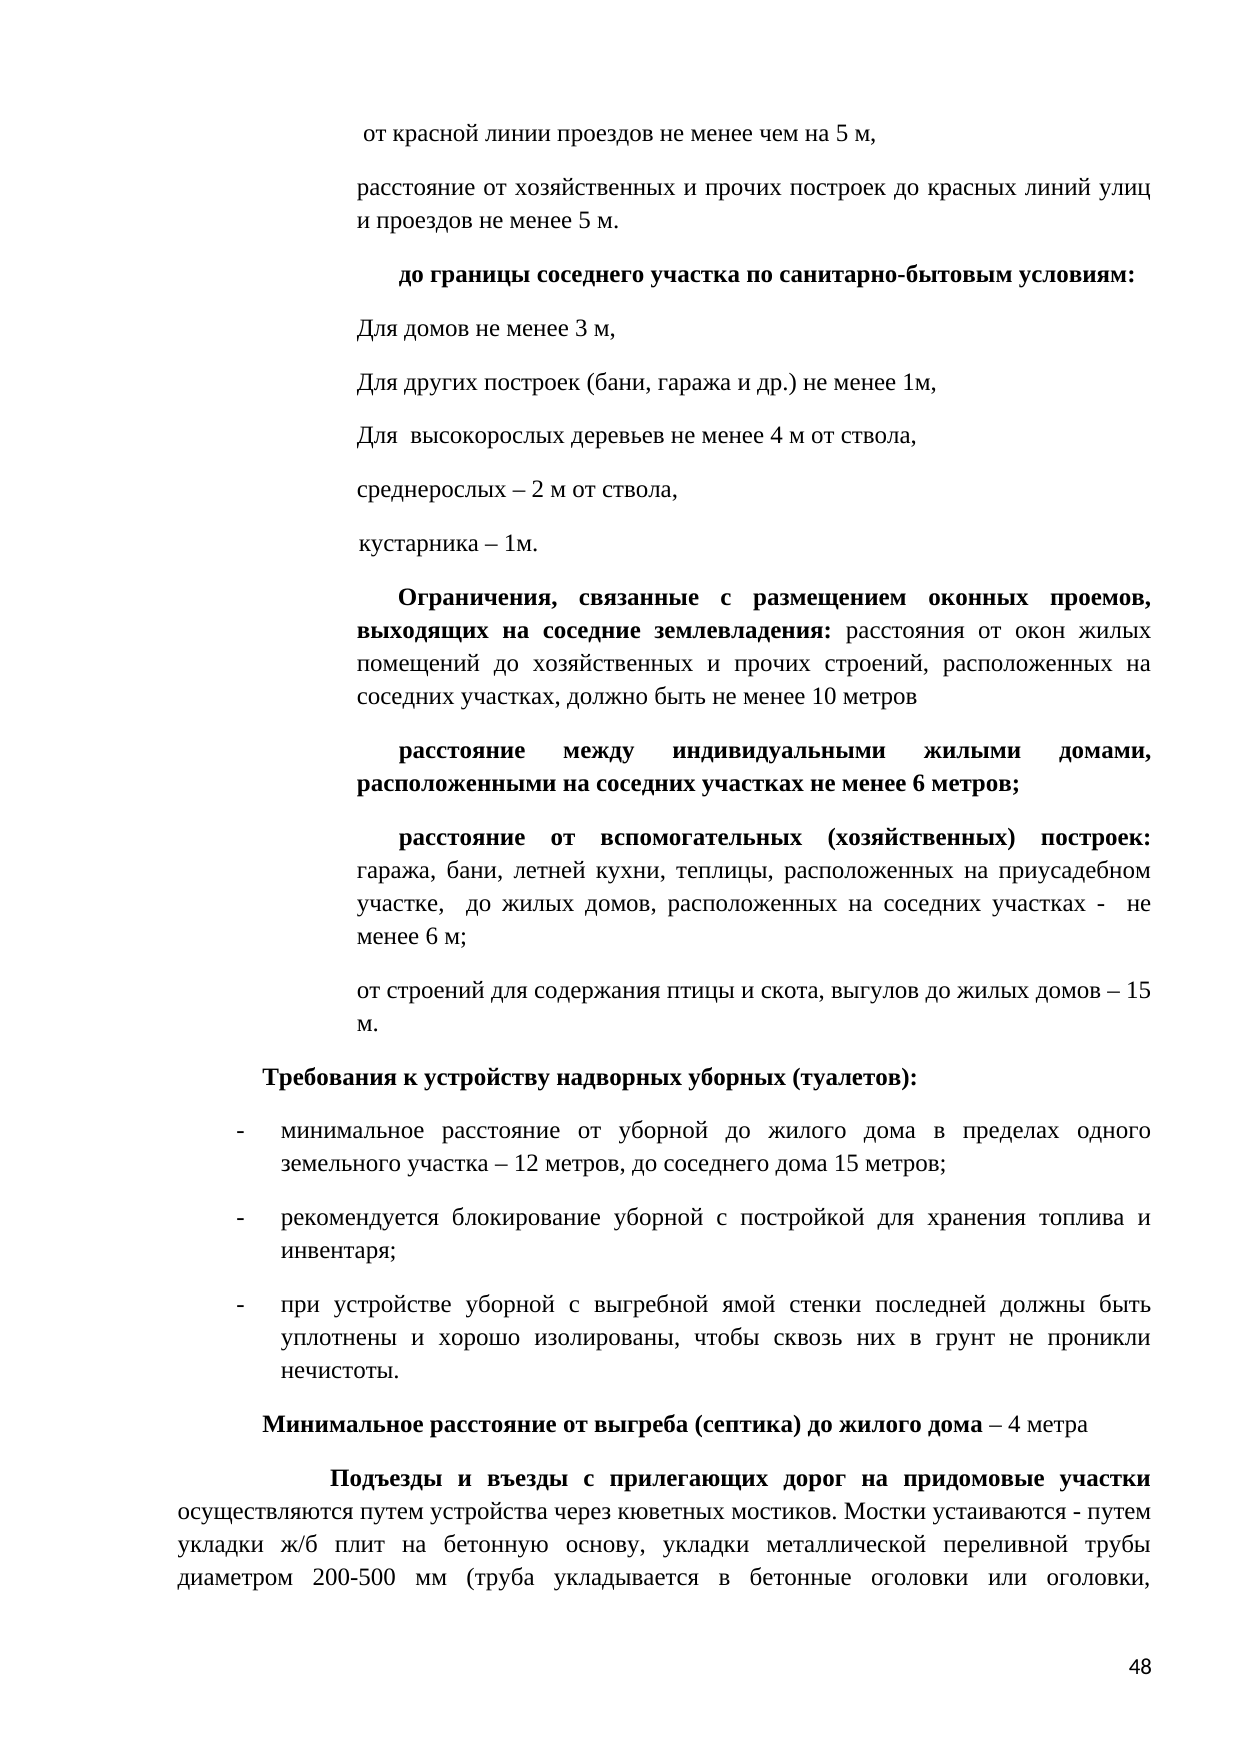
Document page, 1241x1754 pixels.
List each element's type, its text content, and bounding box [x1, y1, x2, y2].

text Для высокорослых деревьев не менее 4 м от ствола, [357, 420, 1152, 449]
text Для других построек (бани, гаража и др.) не менее 1м, [357, 367, 1152, 395]
text - минимальное расстояние от уборной до жилого дома в пределах одного земельного участка – 12 метров, до соседнего дома 15 метров; [236, 1115, 1152, 1177]
text  расстояние от вспомогательных (хозяйственных) построек: гаража, бани, летней кухни, теплицы, расположенных на приусадебном участке, до жилых домов, расположенных на соседних участках - не менее 6 м; [357, 822, 1152, 949]
text  до границы соседнего участка по санитарно-бытовым условиям: [357, 259, 1152, 288]
text среднерослых – 2 м от ствола, [357, 474, 1152, 503]
text  Требования к устройству надворных уборных (туалетов): [177, 1062, 1152, 1090]
text  расстояние между индивидуальными жилыми домами, расположенными на соседних участках не менее 6 метров; [357, 735, 1152, 797]
text - рекомендуется блокирование уборной с постройкой для хранения топлива и инвентаря; [236, 1202, 1152, 1264]
text  Минимальное расстояние от выгреба (септика) до жилого дома – 4 метра [177, 1409, 1152, 1438]
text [177, 1463, 1152, 1591]
text - при устройстве уборной с выгребной ямой стенки последней должны быть уплотнены и хорошо изолированы, чтобы сквозь них в грунт не проникли нечистоты. [236, 1289, 1152, 1384]
text Для домов не менее 3 м, [357, 313, 1152, 341]
text кустарника – 1м. [177, 528, 1152, 557]
text от строений для содержания птицы и скота, выгулов до жилых домов – 15 м. [357, 975, 1152, 1036]
text расстояние от хозяйственных и прочих построек до красных линий улиц и проездов не менее 5 м. [357, 172, 1152, 234]
text от красной линии проездов не менее чем на 5 м, [357, 118, 1152, 147]
text  Ограничения, связанные с размещением оконных проемов, выходящих на соседние землевладения: расстояния от окон жилых помещений до хозяйственных и прочих строений, расположенных на соседних участках, должно быть не менее 10 метров [357, 582, 1152, 710]
